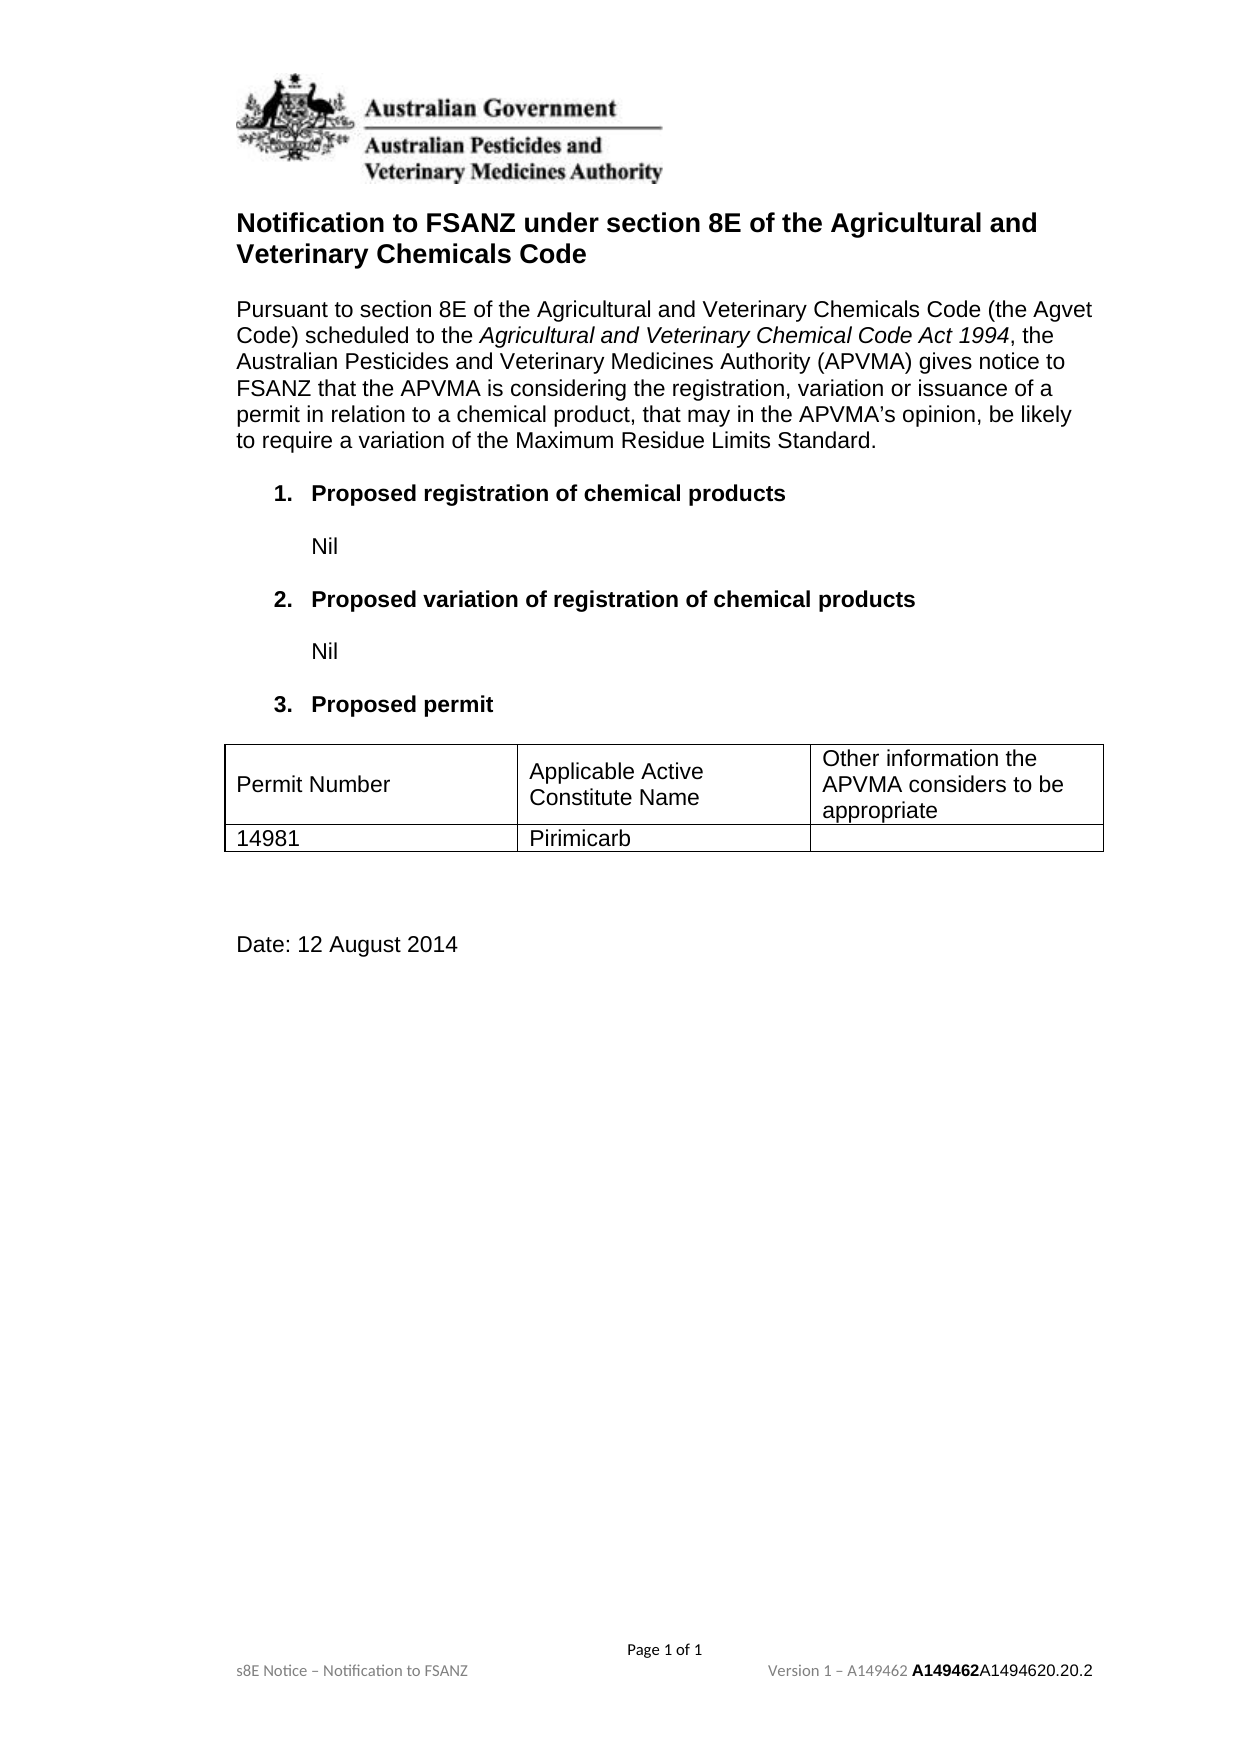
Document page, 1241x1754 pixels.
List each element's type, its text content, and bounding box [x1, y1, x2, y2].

table_cell Pirimicarb [518, 825, 810, 851]
table_header Other information the APVMA considers to be appropriate [811, 745, 1103, 824]
list Nil [311, 533, 1092, 559]
list Proposed permit [274, 691, 1092, 717]
text Nil [304, 638, 1092, 664]
text Notification to FSANZ under section 8E of the Agricultural and Veterinary Chemicals Code [236, 207, 1092, 269]
list Proposed variation of registration of chemical products [274, 586, 1092, 612]
text Pursuant to section 8E of the Agricultural and Veterinary Chemicals Code (the Agvet Code) scheduled to the Agricultural and Veterinary Chemical Code Act 1994, the Australian Pesticides and Veterinary Medicines Authority (APVMA) gives notice to FSANZ that the APVMA is considering the registration, variation or issuance of a permit in relation to a chemical product, that may in the APVMA’s opinion, be likely to require a variation of the Maximum Residue Limits Standard. [236, 296, 1092, 454]
picture [236, 73, 663, 184]
table_header Permit Number [226, 745, 517, 824]
table_cell [811, 825, 1103, 851]
list Proposed registration of chemical products [274, 480, 1092, 506]
text Date: 12 August 2014 [236, 931, 1092, 958]
table_cell 14981 [226, 825, 517, 851]
table_header Applicable Active Constitute Name [518, 745, 810, 824]
